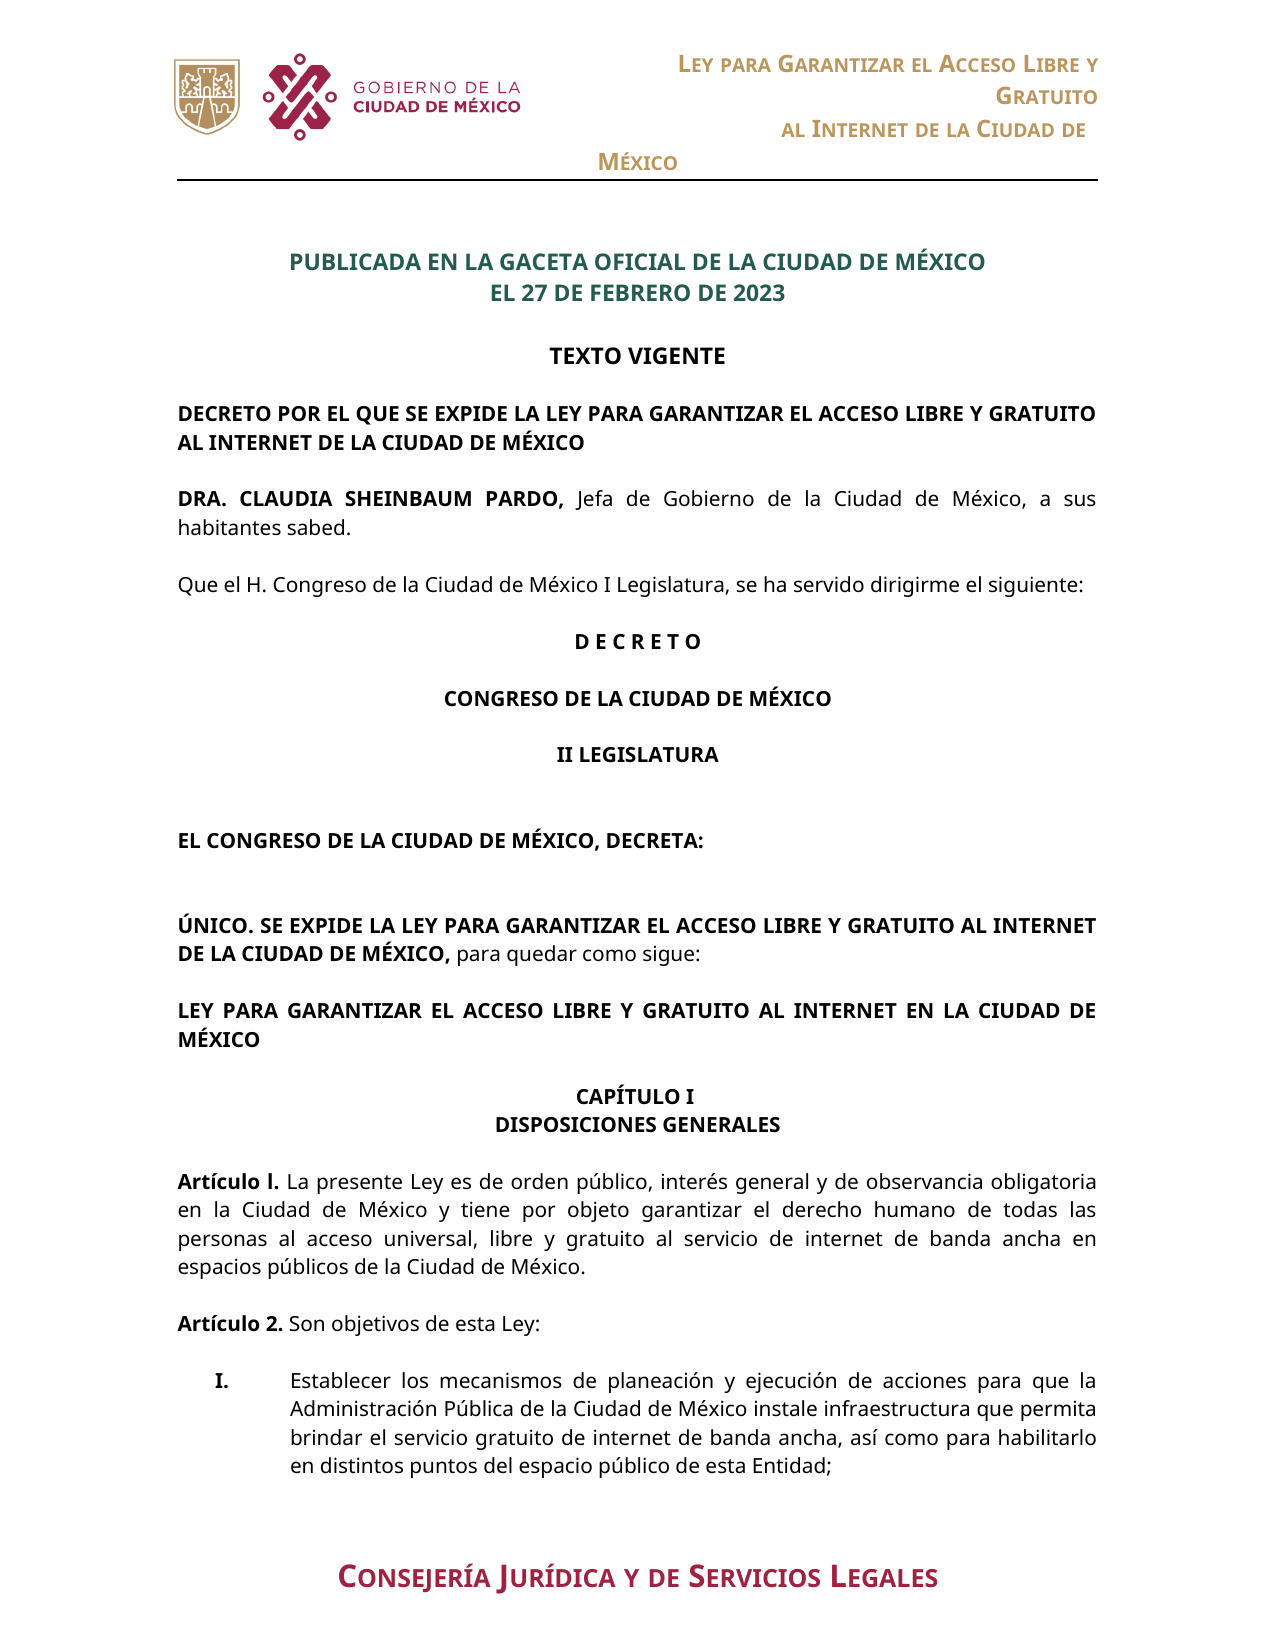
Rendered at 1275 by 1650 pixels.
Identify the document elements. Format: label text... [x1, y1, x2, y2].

text EL 27 DE FEBRERO DE 2023 [177, 277, 1098, 308]
text ÚNICO. SE EXPIDE LA LEY PARA GARANTIZAR EL ACCESO LIBRE Y GRATUITO AL INTERNET DE LA CIUDAD DE MÉXICO, para quedar como sigue: [177, 911, 1098, 968]
text CONGRESO DE LA CIUDAD DE MÉXICO [177, 684, 1098, 712]
text Artículo 2. Son objetivos de esta Ley: [177, 1309, 1098, 1338]
text DECRETO POR EL QUE SE EXPIDE LA LEY PARA GARANTIZAR EL ACCESO LIBRE Y GRATUITO AL INTERNET DE LA CIUDAD DE MÉXICO [177, 399, 1098, 456]
list Establecer los mecanismos de planeación y ejecución de acciones para que la Administración Pública de la Ciudad de México instale infraestructura que permita brindar el servicio gratuito de internet de banda ancha, así como para habilitarlo en distintos puntos del espacio público de esta Entidad; [215, 1366, 1098, 1480]
text DRA. CLAUDIA SHEINBAUM PARDO, Jefa de Gobierno de la Ciudad de México, a sus habitantes sabed. [177, 484, 1098, 541]
text TEXTO VIGENTE [177, 339, 1098, 371]
text CAPÍTULO I DISPOSICIONES GENERALES [177, 1082, 1098, 1139]
text EL CONGRESO DE LA CIUDAD DE MÉXICO, DECRETA: [177, 826, 1098, 854]
text D E C R E T O [177, 627, 1098, 655]
text LEY PARA GARANTIZAR EL ACCESO LIBRE Y GRATUITO AL INTERNET EN LA CIUDAD DE MÉXICO [177, 996, 1098, 1053]
text Que el H. Congreso de la Ciudad de México I Legislatura, se ha servido dirigirme el siguiente: [177, 570, 1098, 598]
picture [160, 44, 532, 151]
text Artículo l. La presente Ley es de orden público, interés general y de observancia obligatoria en la Ciudad de México y tiene por objeto garantizar el derecho humano de todas las personas al acceso universal, libre y gratuito al servicio de internet de banda ancha en espacios públicos de la Ciudad de México. [177, 1167, 1098, 1281]
text II LEGISLATURA [177, 741, 1098, 769]
text PUBLICADA EN LA GACETA OFICIAL DE LA CIUDAD DE MÉXICO [177, 246, 1098, 277]
